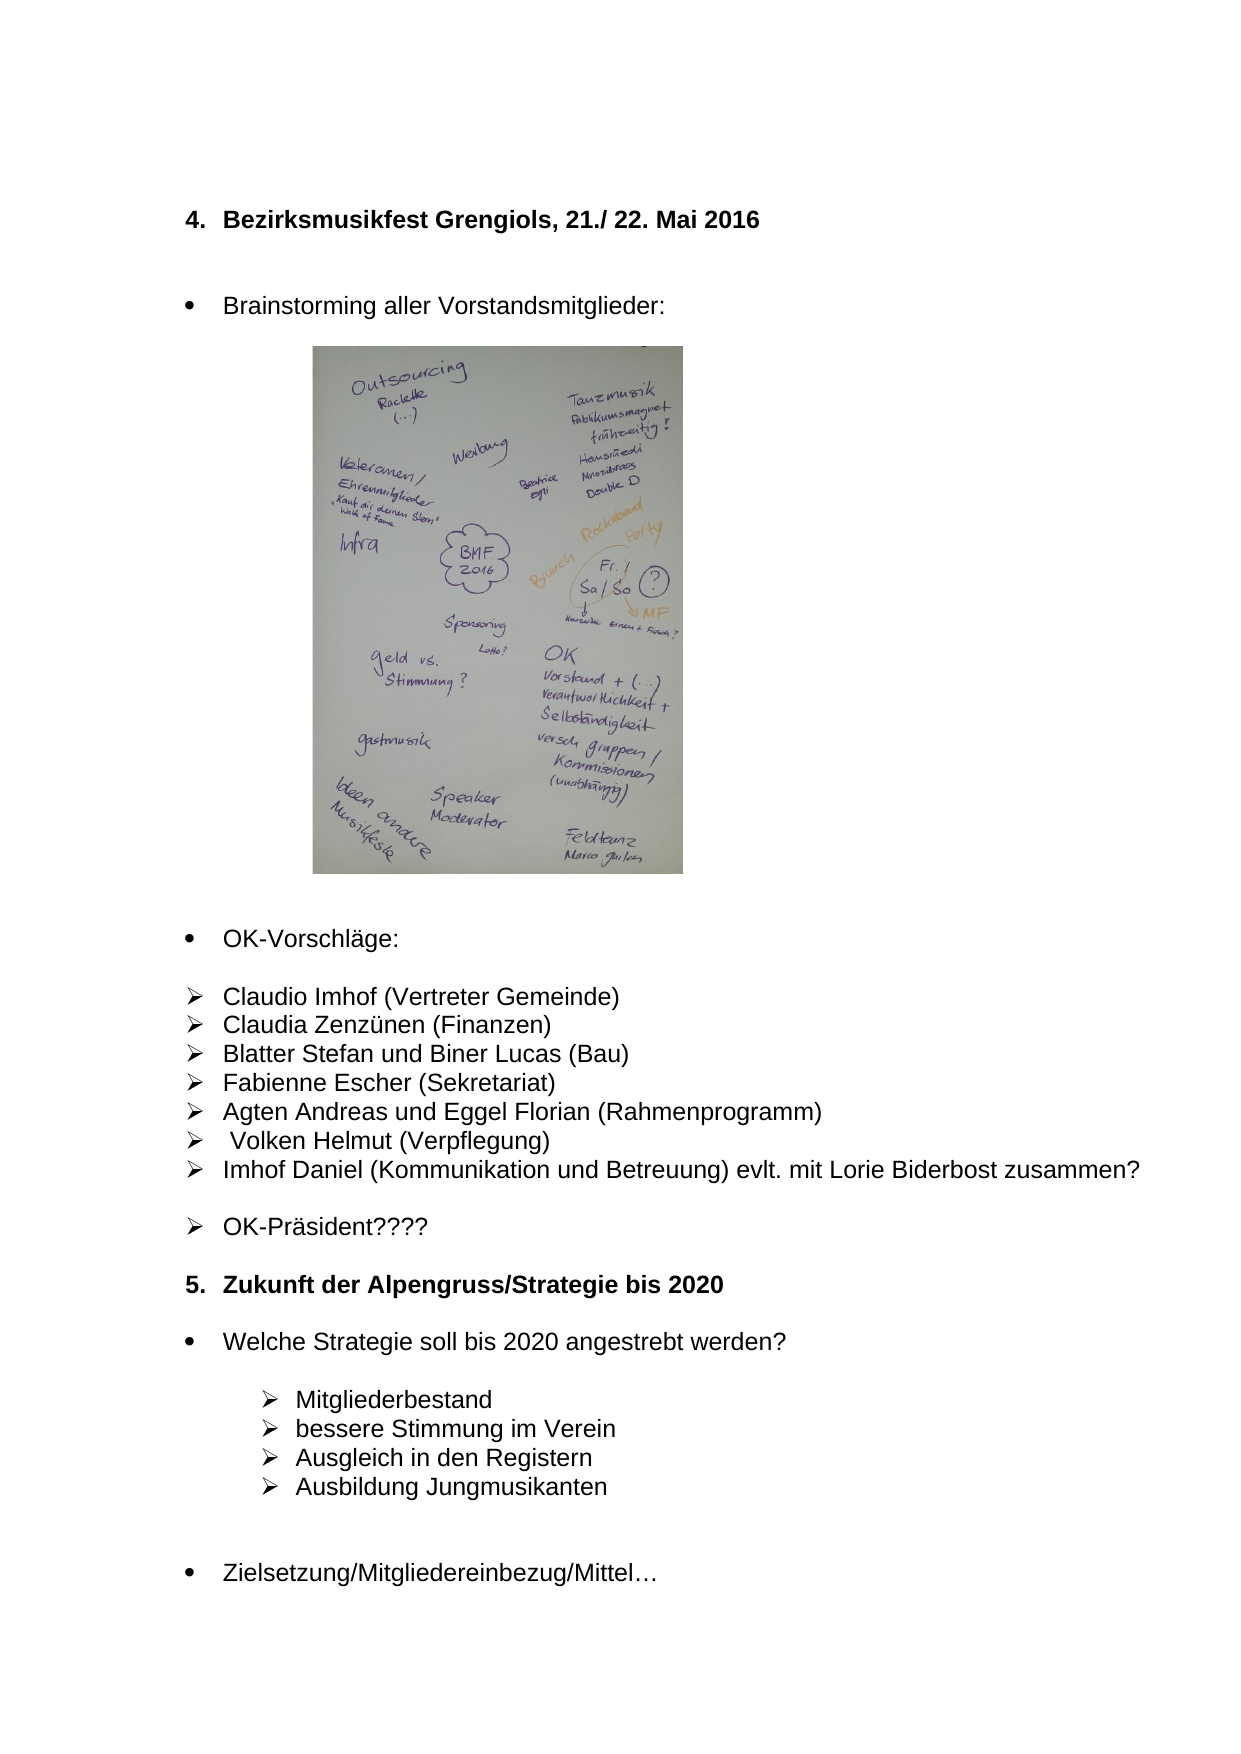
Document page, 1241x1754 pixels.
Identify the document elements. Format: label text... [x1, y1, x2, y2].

list OK-Präsident???? [185, 1212, 1152, 1241]
list Imhof Daniel (Kommunikation und Betreuung) evlt. mit Lorie Biderbost zusammen? [185, 1155, 1152, 1183]
list OK-Vorschläge: [185, 924, 1152, 953]
list Mitgliederbestand [260, 1385, 1152, 1414]
list Blatter Stefan und Biner Lucas (Bau) [185, 1039, 1152, 1068]
list Welche Strategie soll bis 2020 angestrebt werden? [185, 1327, 1152, 1356]
list Claudia Zenzünen (Finanzen) [185, 1010, 1152, 1039]
list Claudio Imhof (Vertreter Gemeinde) [185, 982, 1152, 1010]
list Ausbildung Jungmusikanten [260, 1472, 1152, 1500]
list Ausgleich in den Registern [260, 1443, 1152, 1472]
list Volken Helmut (Verpflegung) [185, 1126, 1152, 1155]
list Brainstorming aller Vorstandsmitglieder: [185, 291, 1152, 320]
picture [311, 346, 526, 876]
list Zielsetzung/Mitgliedereinbezug/Mittel… [185, 1558, 1152, 1587]
list Zukunft der Alpengruss/Strategie bis 2020 [185, 1270, 1152, 1299]
list Fabienne Escher (Sekretariat) [185, 1068, 1152, 1097]
list Agten Andreas und Eggel Florian (Rahmenprogramm) [185, 1097, 1152, 1126]
list Bezirksmusikfest Grengiols, 21./ 22. Mai 2016 [185, 205, 1152, 234]
list bessere Stimmung im Verein [260, 1414, 1152, 1443]
